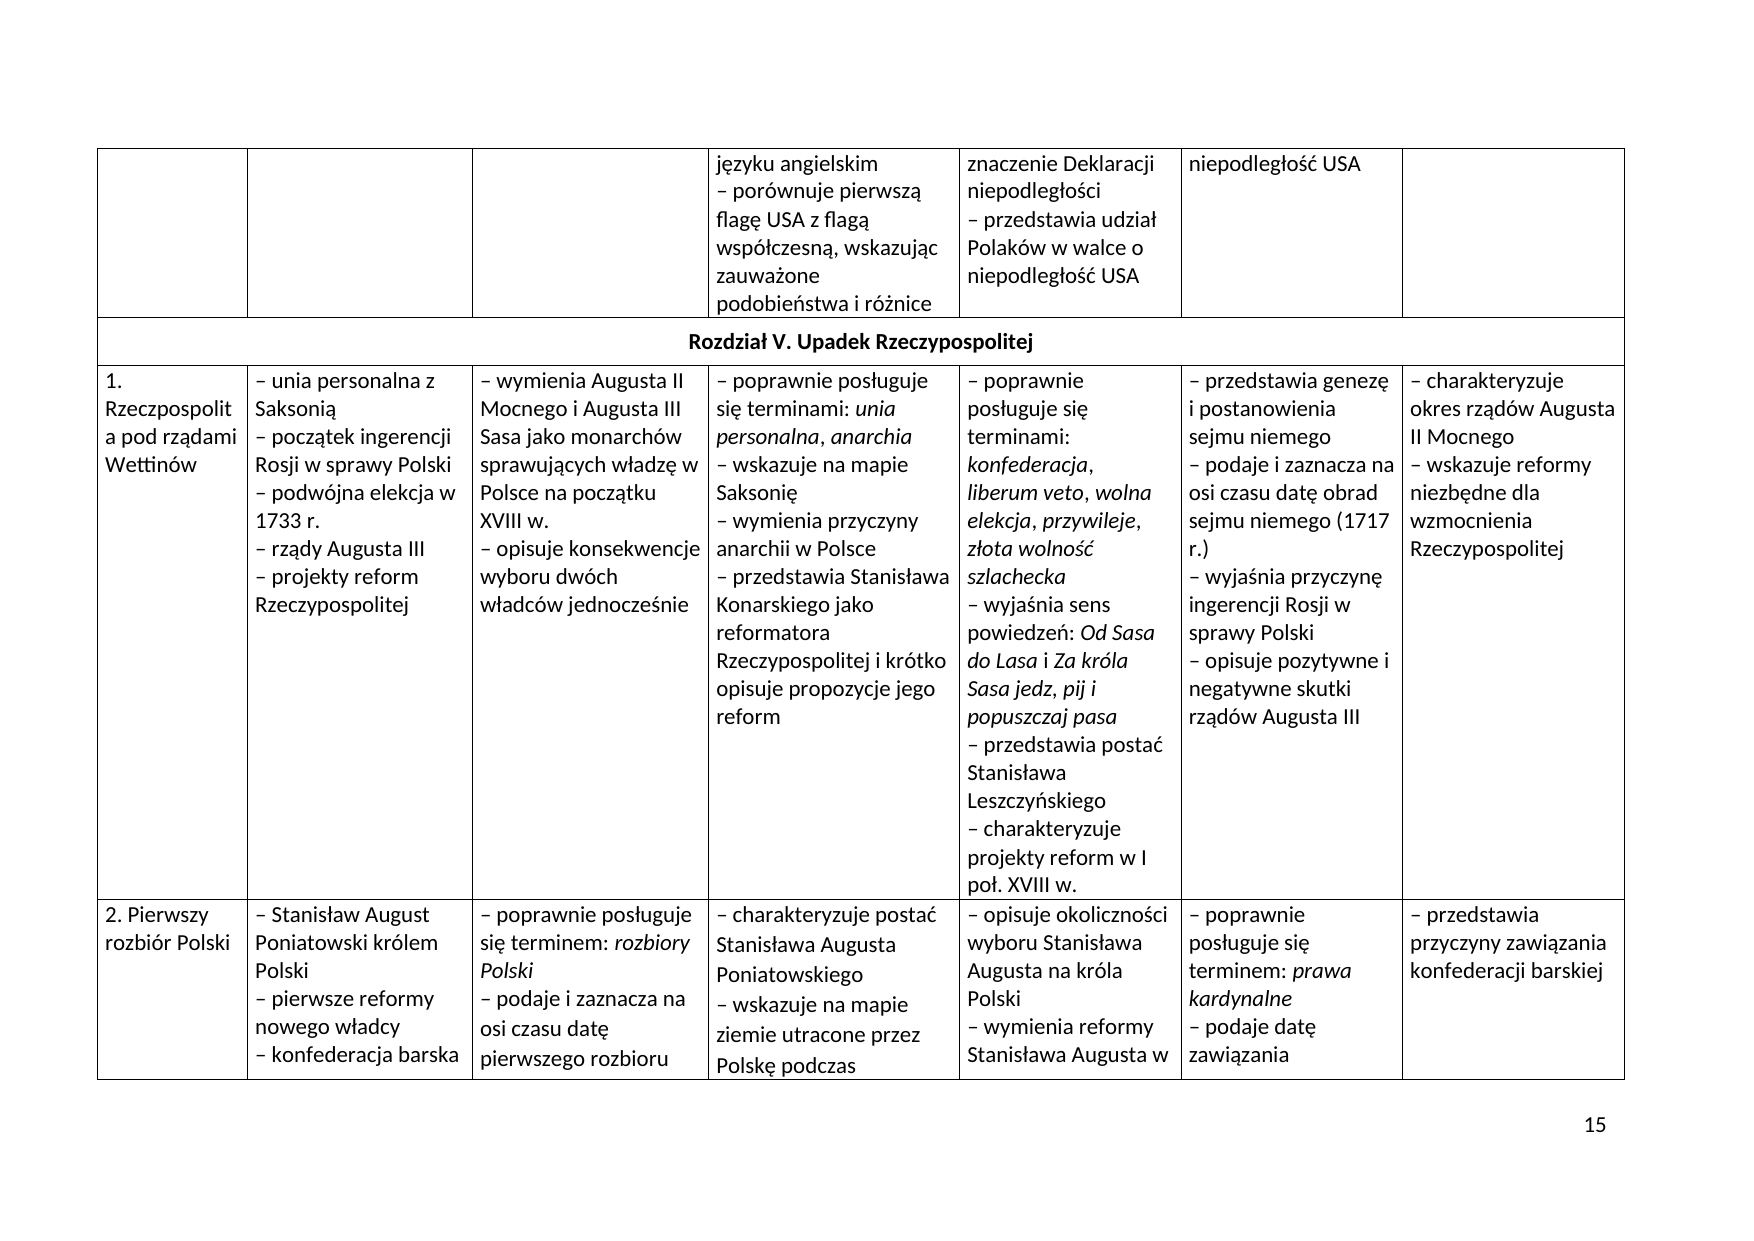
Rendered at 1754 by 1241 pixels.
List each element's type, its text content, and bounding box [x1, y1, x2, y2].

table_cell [1403, 149, 1624, 317]
table_cell – poprawnie posługuje się terminami: unia personalna, anarchia – wskazuje na mapie Saksonię – wymienia przyczyny anarchii w Polsce – przedstawia Stanisława Konarskiego jako reformatora Rzeczypospolitej i krótko opisuje propozycje jego reform [709, 366, 959, 899]
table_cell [473, 900, 708, 1079]
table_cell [709, 900, 959, 1079]
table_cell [98, 900, 247, 1079]
table_cell – unia personalna z Saksonią – początek ingerencji Rosji w sprawy Polski – podwójna elekcja w 1733 r. – rządy Augusta III – projekty reform Rzeczypospolitej [248, 366, 472, 899]
table_cell – przedstawia genezę i postanowienia sejmu niemego – podaje i zaznacza na osi czasu datę obrad sejmu niemego (1717 r.) – wyjaśnia przyczynę ingerencji Rosji w sprawy Polski – opisuje pozytywne i negatywne skutki rządów Augusta III [1182, 366, 1402, 899]
table_cell – charakteryzuje okres rządów Augusta II Mocnego – wskazuje reformy niezbędne dla wzmocnienia Rzeczypospolitej [1403, 366, 1624, 899]
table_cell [709, 149, 959, 317]
table_cell Rozdział V. Upadek Rzeczypospolitej [98, 318, 1624, 365]
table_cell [1182, 149, 1402, 317]
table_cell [248, 900, 472, 1079]
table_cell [248, 149, 472, 317]
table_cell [1403, 900, 1624, 1079]
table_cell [473, 149, 708, 317]
table_cell 1. Rzeczpospolita pod rządami Wettinów [98, 366, 247, 899]
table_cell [960, 900, 1181, 1079]
table_cell – poprawnie posługuje się terminami: konfederacja, liberum veto, wolna elekcja, przywileje, złota wolność szlachecka – wyjaśnia sens powiedzeń: Od Sasa do Lasa i Za króla Sasa jedz, pij i popuszczaj pasa – przedstawia postać Stanisława Leszczyńskiego – charakteryzuje projekty reform w I poł. XVIII w. [960, 366, 1181, 899]
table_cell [98, 149, 247, 317]
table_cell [960, 149, 1181, 317]
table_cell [1182, 900, 1402, 1079]
table_cell – wymienia Augusta II Mocnego i Augusta III Sasa jako monarchów sprawujących władzę w Polsce na początku XVIII w. – opisuje konsekwencje wyboru dwóch władców jednocześnie [473, 366, 708, 899]
